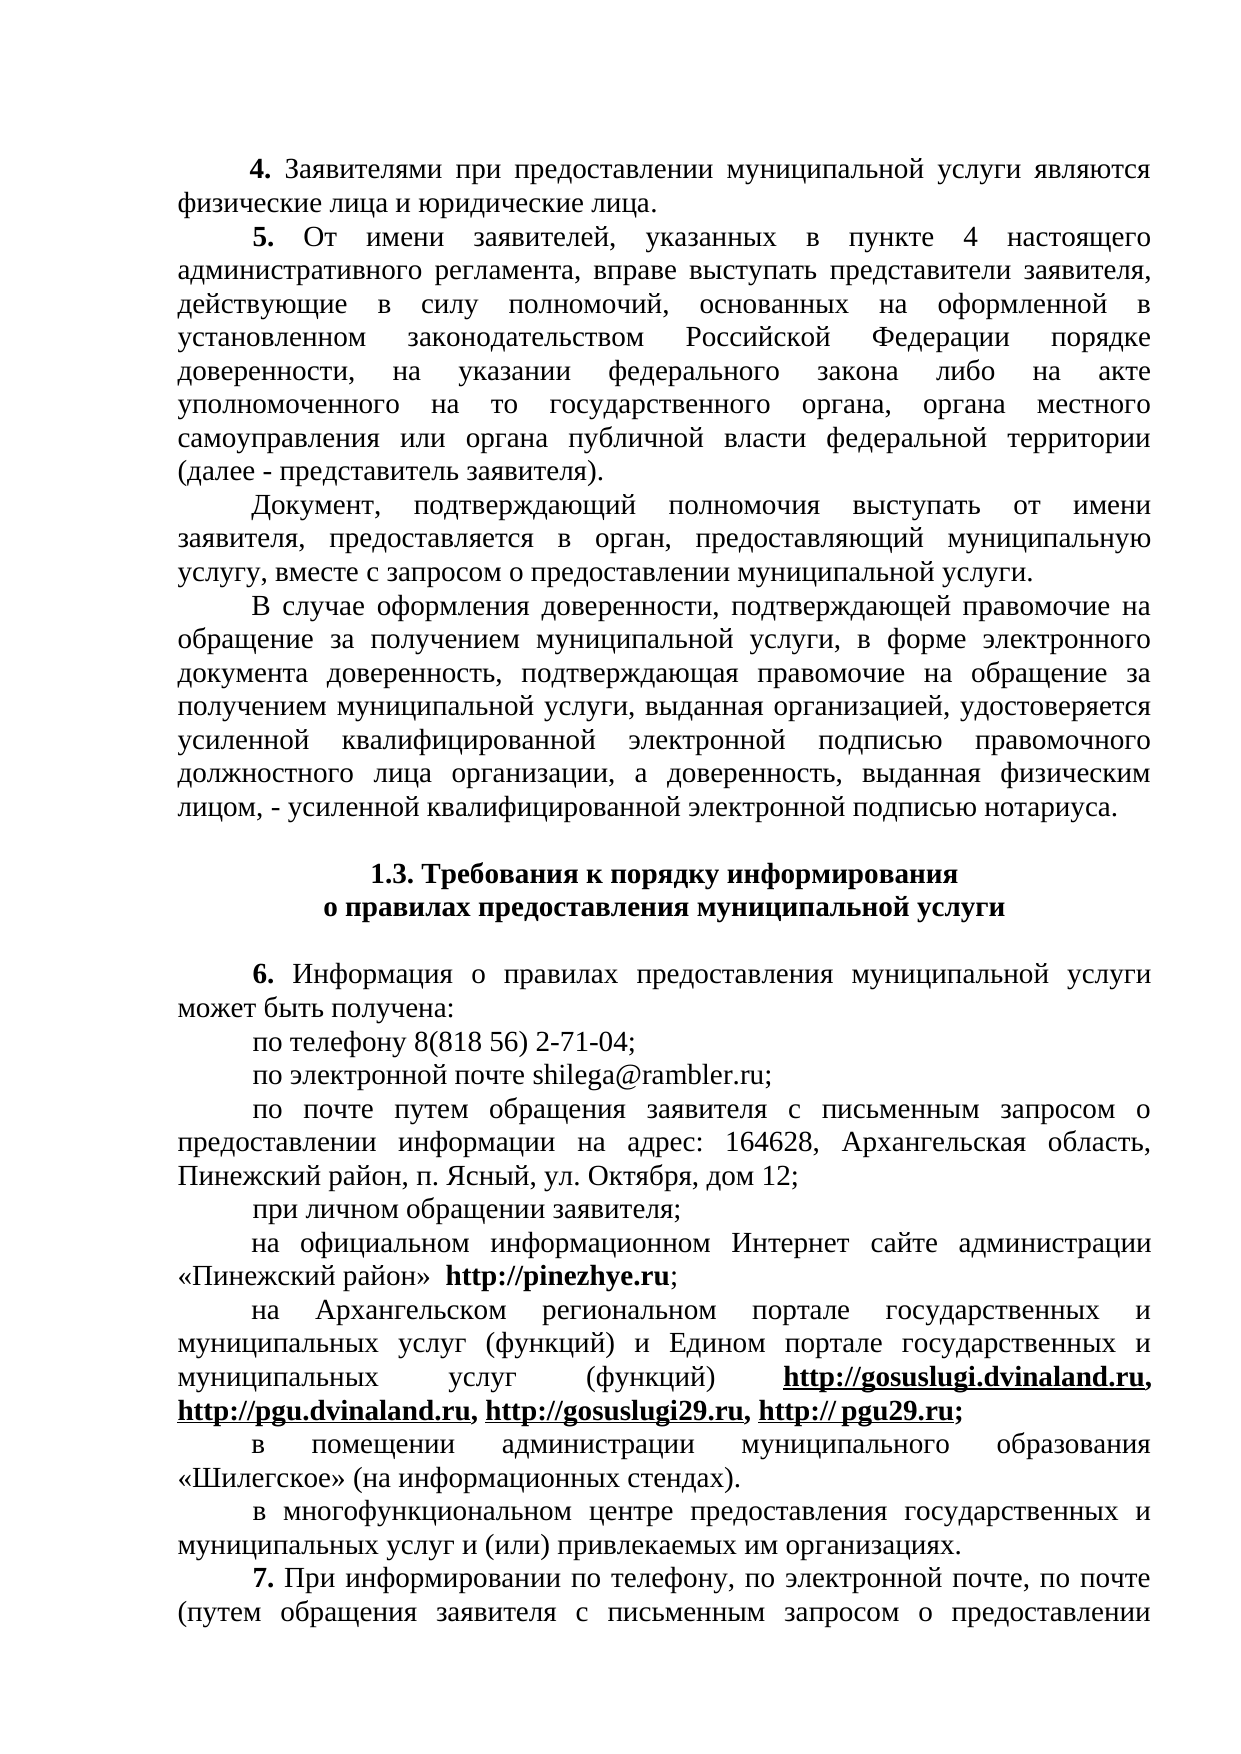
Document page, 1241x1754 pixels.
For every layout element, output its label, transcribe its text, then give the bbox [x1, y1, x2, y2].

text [177, 1560, 1152, 1627]
text о правилах предоставления муниципальной услуги [177, 889, 1152, 923]
text 6. Информация о правилах предоставления муниципальной услуги может быть получена: [177, 957, 1152, 1024]
text в помещении администрации муниципального образования «Шилегское» (на информационных стендах). [177, 1426, 1152, 1493]
text на Архангельском региональном портале государственных и муниципальных услуг (функций) и Едином портале государственных и муниципальных услуг (функций) http://gosuslugi.dvinaland.ru, http://pgu.dvinaland.ru, http://gosuslugi29.ru, http:// pgu29.ru; [177, 1292, 1152, 1426]
text Документ, подтверждающий полномочия выступать от имени заявителя, предоставляется в орган, предоставляющий муниципальную услугу, вместе с запросом о предоставлении муниципальной услуги. [177, 487, 1152, 588]
text по электронной почте shilega@rambler.ru; [177, 1057, 1152, 1091]
text 1.3. Требования к порядку информирования [177, 856, 1152, 889]
text В случае оформления доверенности, подтверждающей правомочие на обращение за получением муниципальной услуги, в форме электронного документа доверенность, подтверждающая правомочие на обращение за получением муниципальной услуги, выданная организацией, удостоверяется усиленной квалифицированной электронной подписью правомочного должностного лица организации, а доверенность, выданная физическим лицом, - усиленной квалифицированной электронной подписью нотариуса. [177, 588, 1152, 822]
text 4. Заявителями при предоставлении муниципальной услуги являются физические лица и юридические лица. [177, 152, 1152, 219]
text по телефону 8(818 56) 2-71-04; [177, 1024, 1152, 1057]
text в многофункциональном центре предоставления государственных и муниципальных услуг и (или) привлекаемых им организациях. [177, 1493, 1152, 1560]
text при личном обращении заявителя; [177, 1191, 1152, 1225]
text на официальном информационном Интернет сайте администрации «Пинежский район» http://pinezhye.ru; [177, 1225, 1152, 1292]
text 5. От имени заявителей, указанных в пункте 4 настоящего административного регламента, вправе выступать представители заявителя, действующие в силу полномочий, основанных на оформленной в установленном законодательством Российской Федерации порядке доверенности, на указании федерального закона либо на акте уполномоченного на то государственного органа, органа местного самоуправления или органа публичной власти федеральной территории (далее - представитель заявителя). [177, 219, 1152, 487]
text по почте путем обращения заявителя с письменным запросом о предоставлении информации на адрес: 164628, Архангельская область, Пинежский район, п. Ясный, ул. Октября, дом 12; [177, 1091, 1152, 1191]
